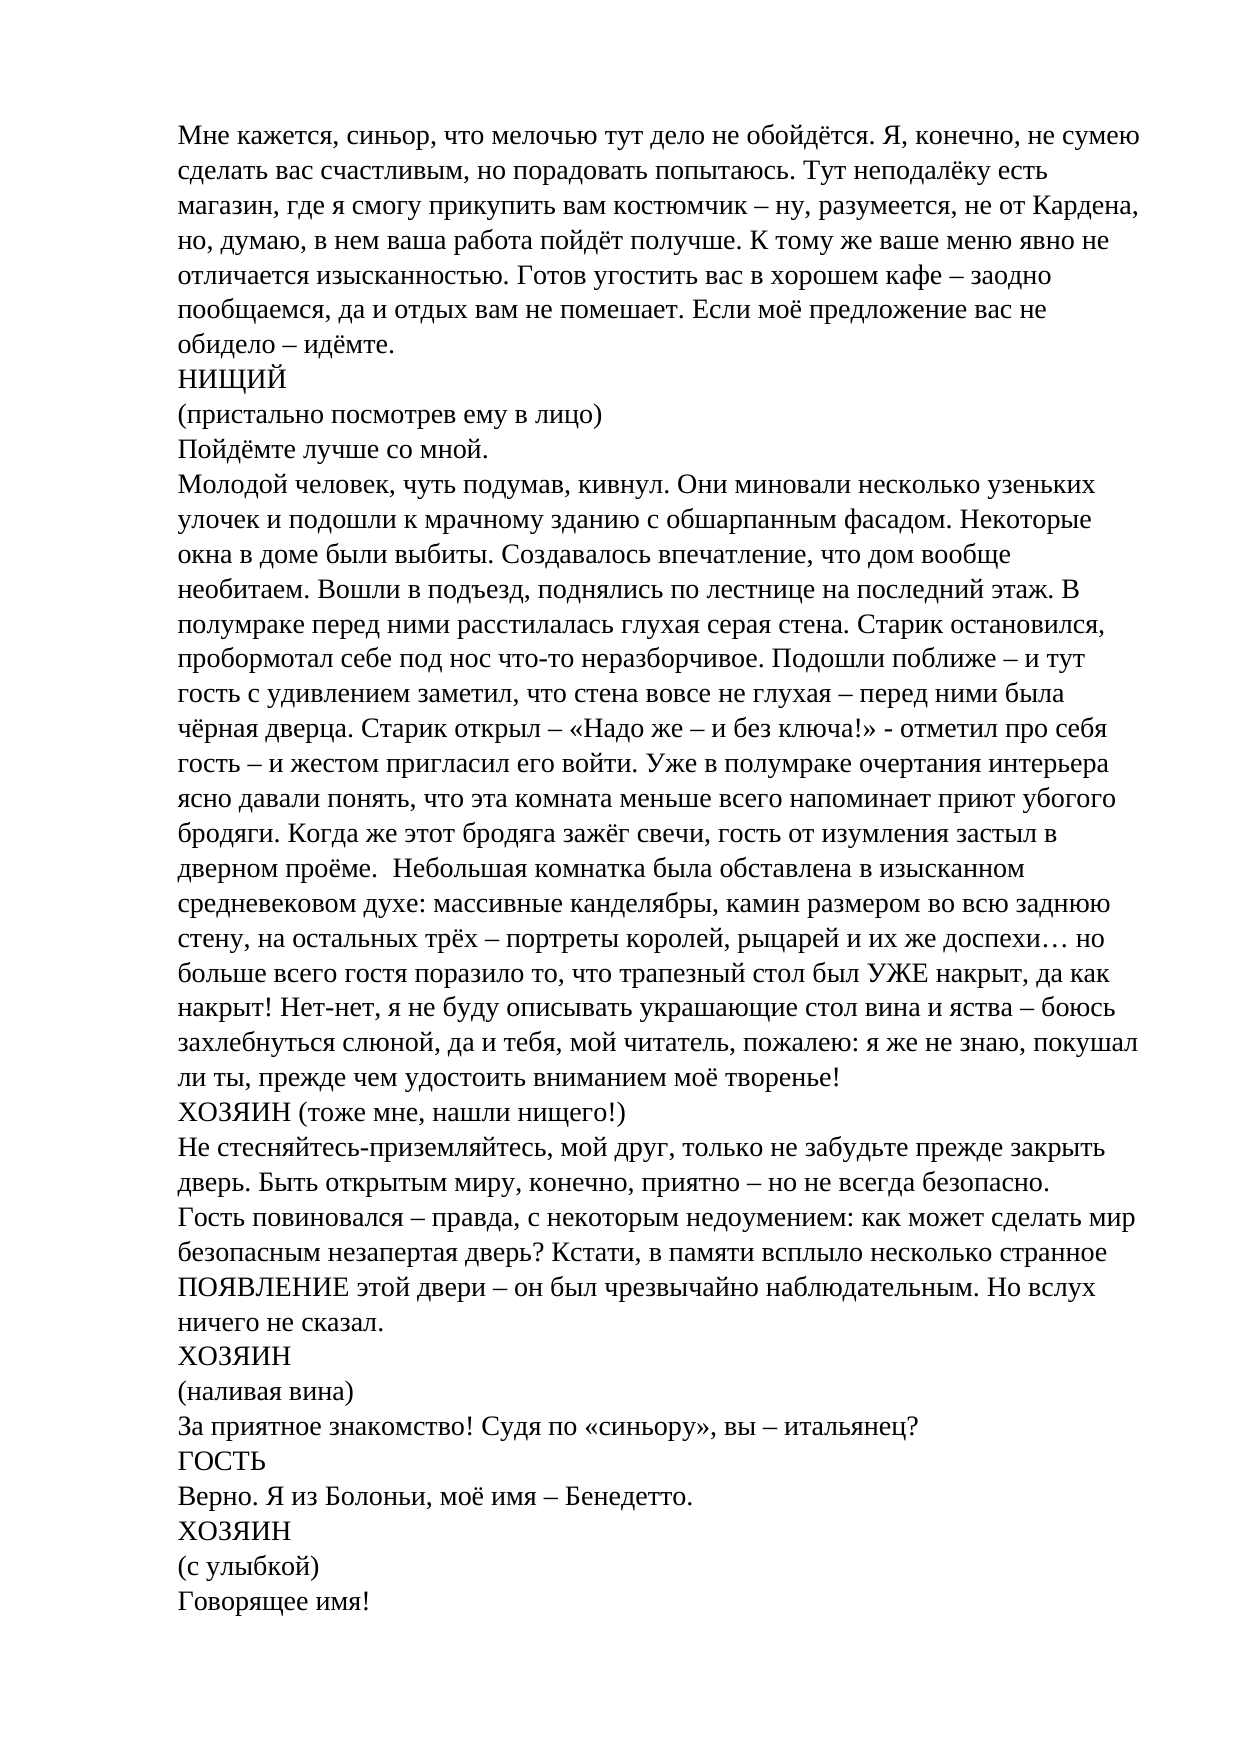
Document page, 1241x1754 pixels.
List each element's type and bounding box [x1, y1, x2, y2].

text [177, 118, 1152, 1616]
